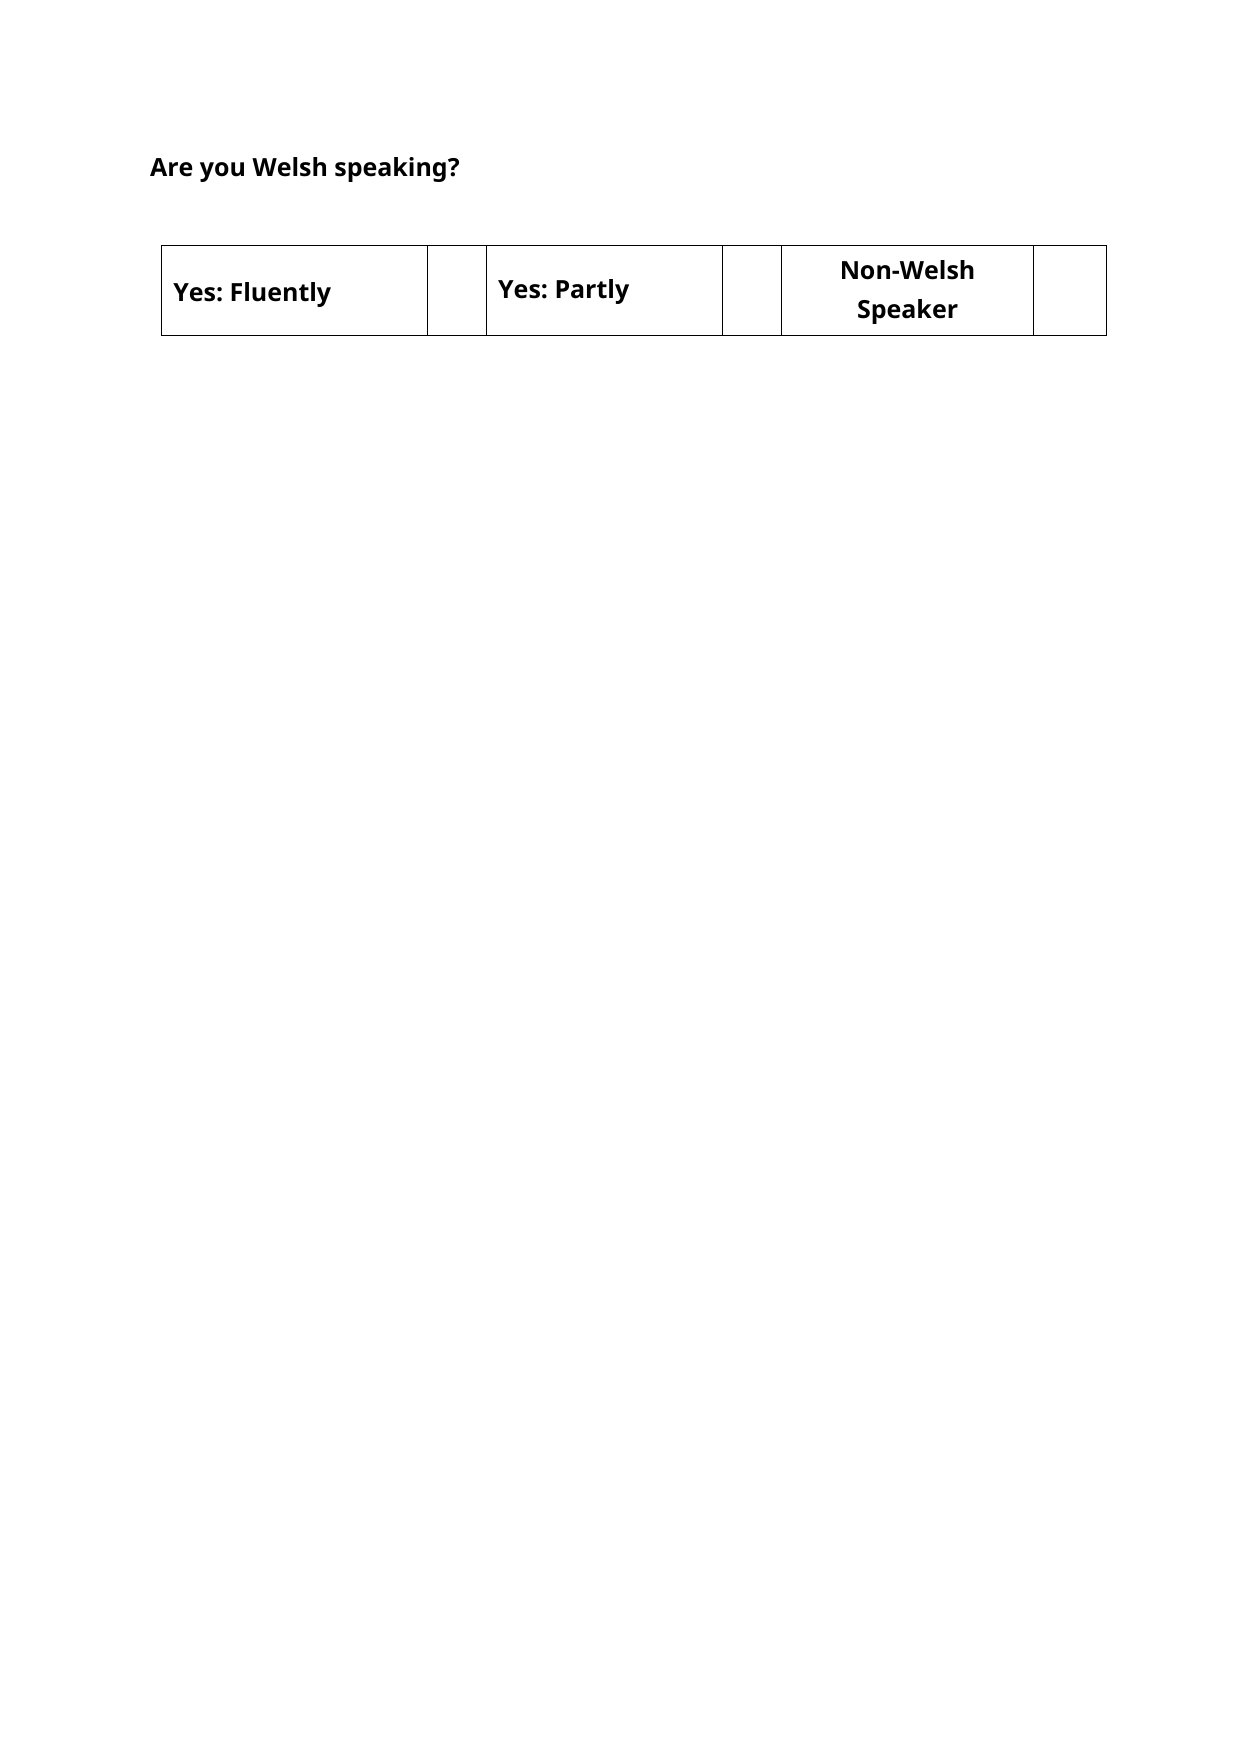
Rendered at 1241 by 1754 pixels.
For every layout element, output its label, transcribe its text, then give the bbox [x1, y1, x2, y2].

table_header Yes: Fluently [162, 246, 427, 335]
table_header Non-Welsh Speaker [782, 246, 1033, 335]
table_header Yes: Partly [487, 246, 722, 335]
table_header [428, 246, 486, 335]
text Are you Welsh speaking? [150, 150, 1090, 184]
table_header [723, 246, 781, 335]
table_header [1034, 246, 1106, 335]
